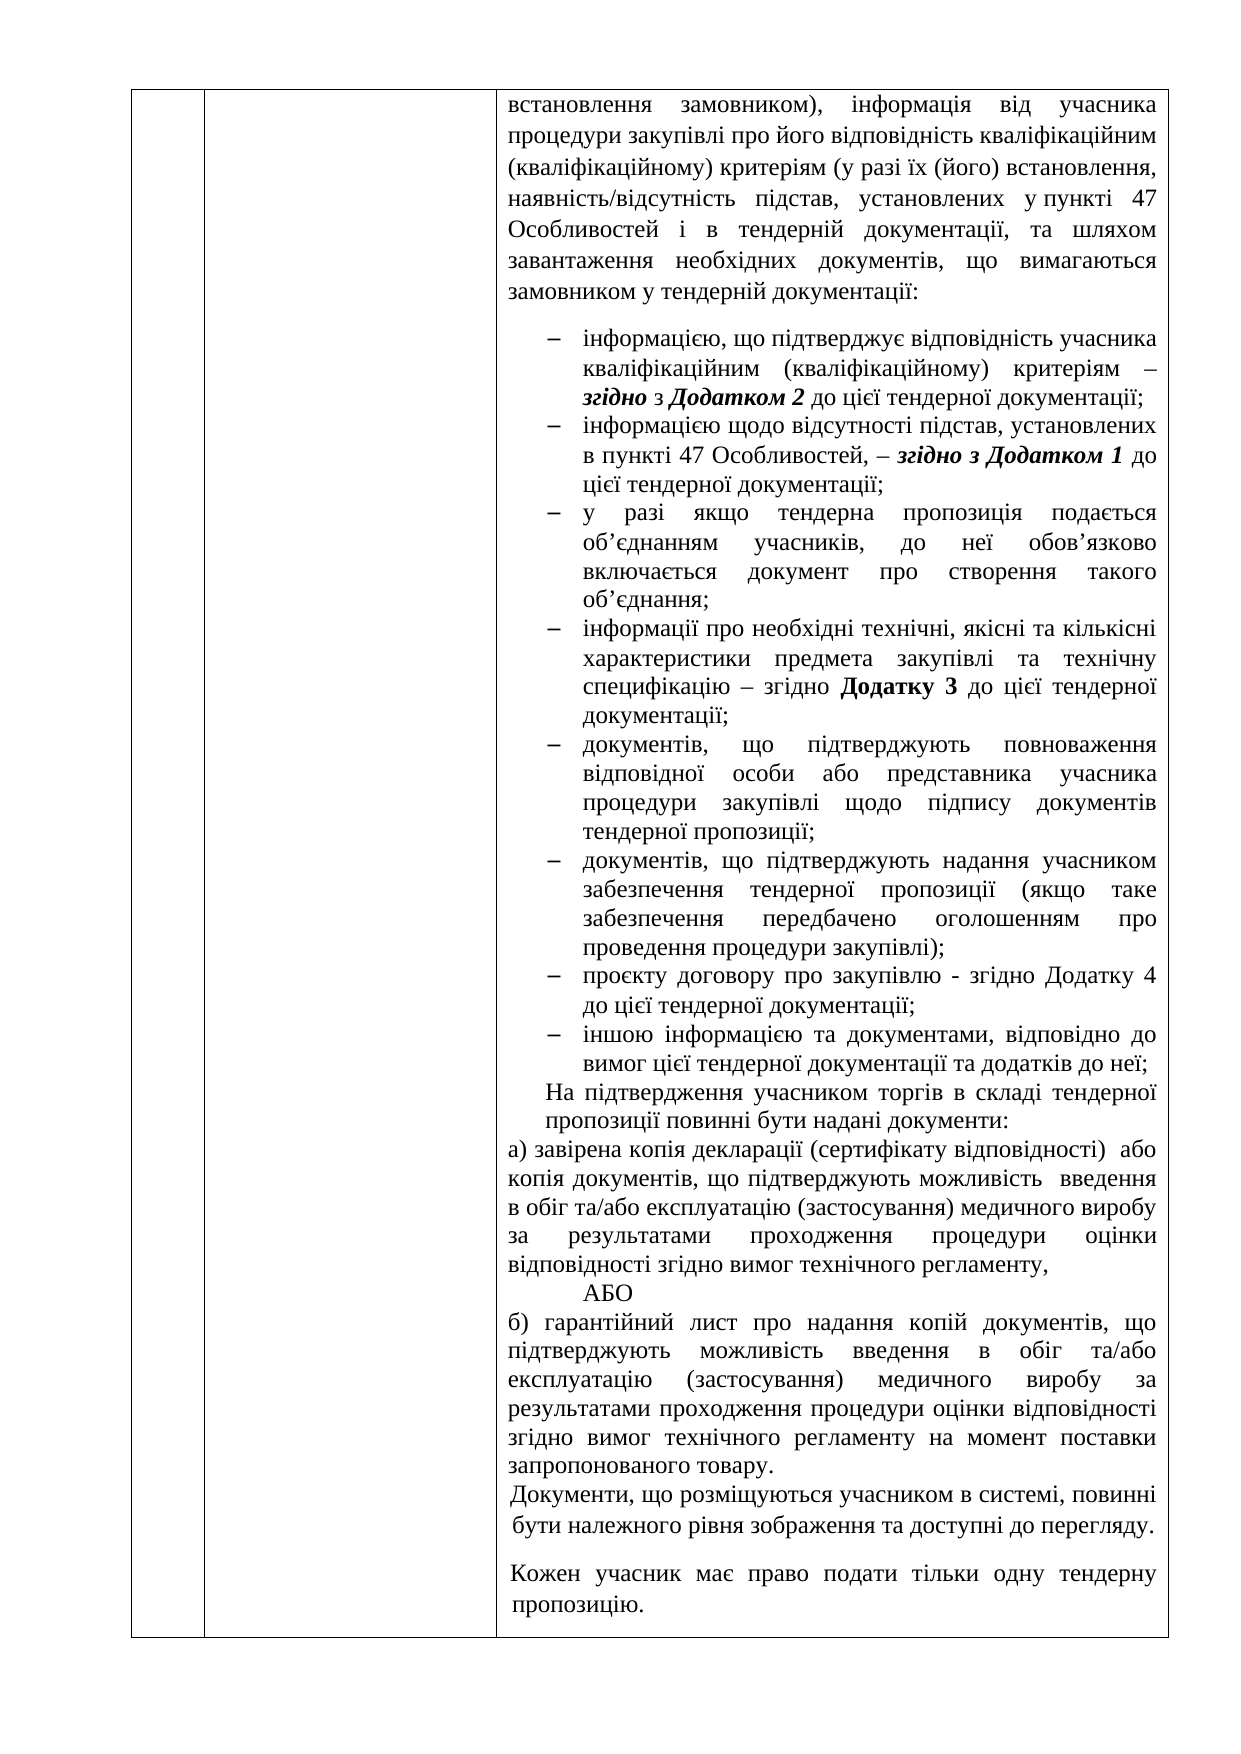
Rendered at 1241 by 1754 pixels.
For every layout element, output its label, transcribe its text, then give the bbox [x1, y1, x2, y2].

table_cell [497, 90, 1168, 1637]
table_cell 1 [132, 90, 204, 1637]
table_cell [205, 90, 496, 1637]
